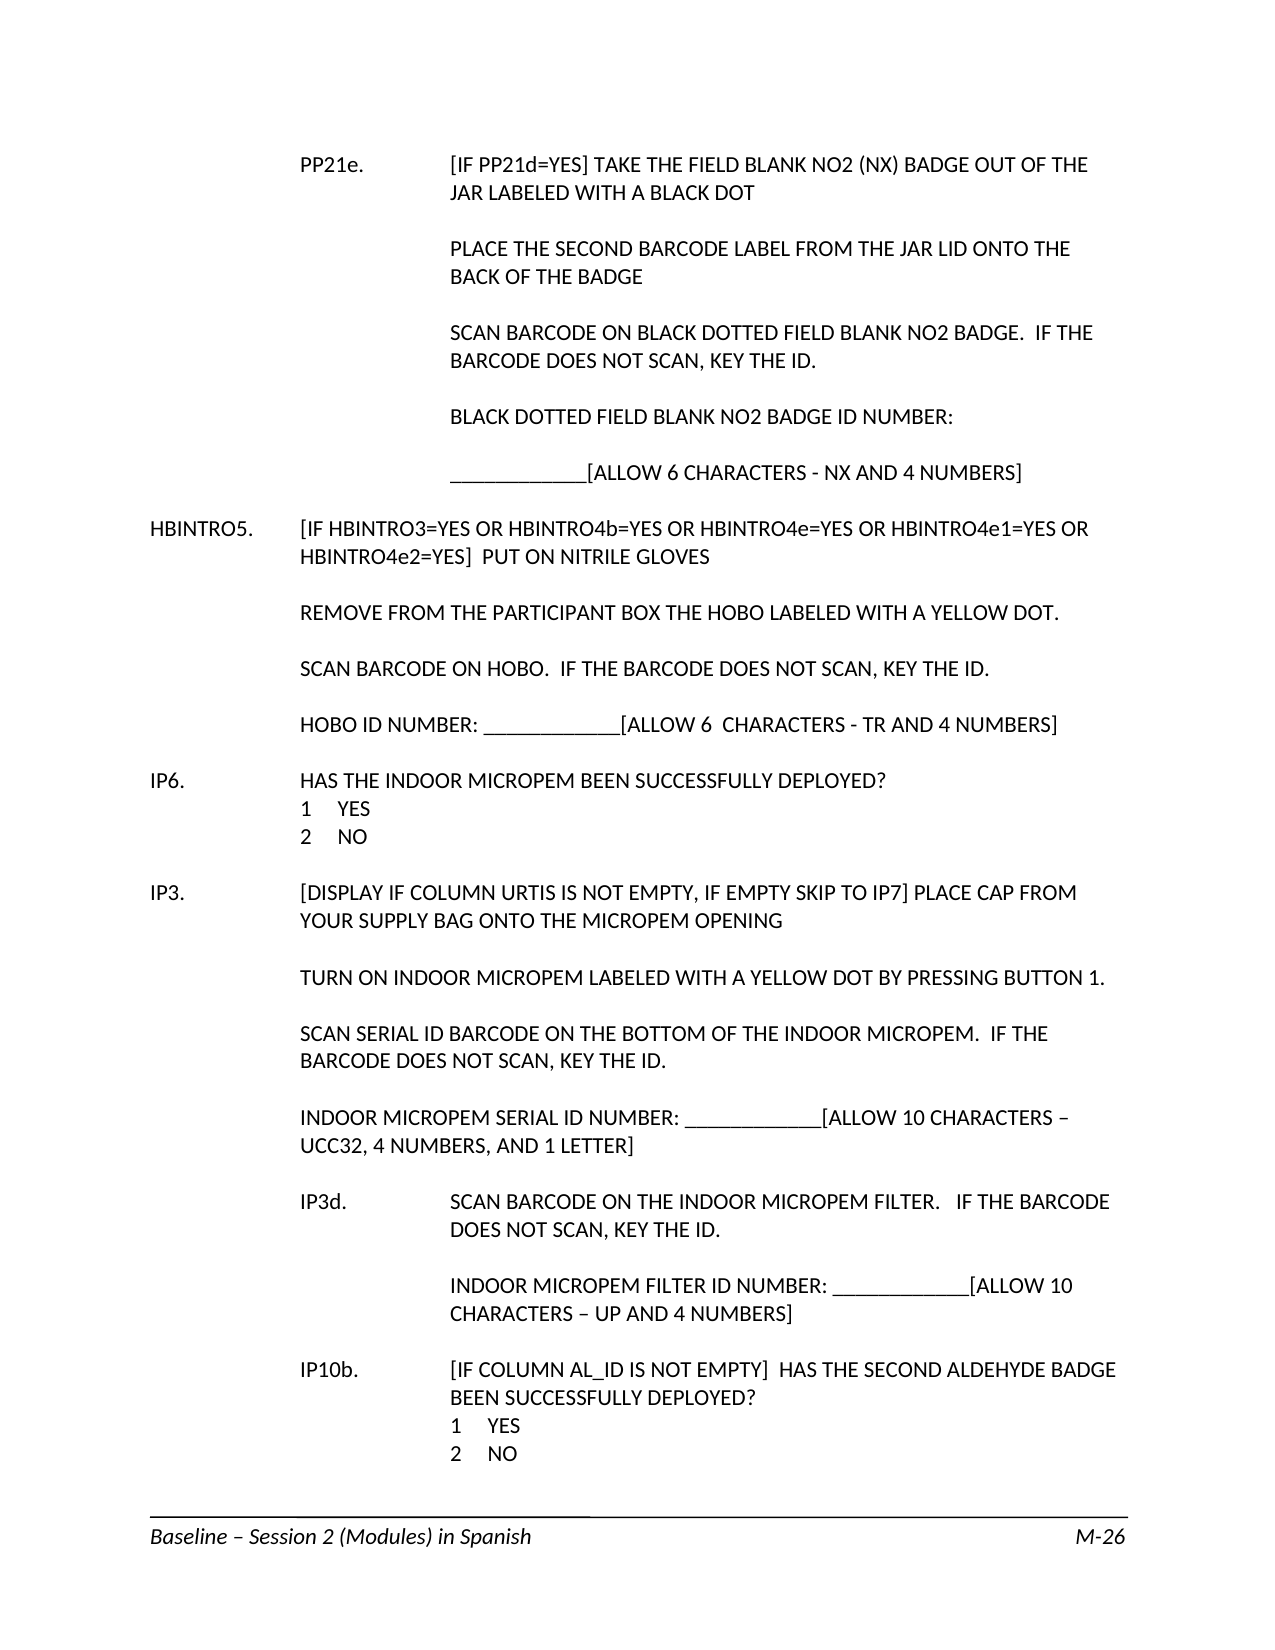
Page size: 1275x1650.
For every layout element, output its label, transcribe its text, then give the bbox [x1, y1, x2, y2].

list 1 YES [450, 1411, 1125, 1439]
text HOBO ID NUMBER: ____________[ALLOW 6 CHARACTERS - TR AND 4 NUMBERS] [150, 710, 1125, 738]
list 1 YES [300, 794, 1125, 822]
text PP21e. [IF PP21d=YES] TAKE THE FIELD BLANK NO2 (NX) BADGE OUT OF THE JAR LABELED WITH A BLACK DOT [300, 150, 1125, 206]
text HBINTRO5. [IF HBINTRO3=YES OR HBINTRO4b=YES OR HBINTRO4e=YES OR HBINTRO4e1=YES OR HBINTRO4e2=YES] PUT ON NITRILE GLOVES [150, 514, 1125, 570]
list 2 NO [300, 822, 1125, 851]
text ____________[ALLOW 6 CHARACTERS - NX AND 4 NUMBERS] [300, 458, 1125, 486]
text IP3. [DISPLAY IF COLUMN URTIS IS NOT EMPTY, IF EMPTY SKIP TO IP7] PLACE CAP FROM YOUR SUPPLY BAG ONTO THE MICROPEM OPENING [150, 878, 1125, 934]
text TURN ON INDOOR MICROPEM LABELED WITH A YELLOW DOT BY PRESSING BUTTON 1. [300, 963, 1125, 991]
text SCAN SERIAL ID BARCODE ON THE BOTTOM OF THE INDOOR MICROPEM. IF THE BARCODE DOES NOT SCAN, KEY THE ID. [300, 1019, 1125, 1075]
text INDOOR MICROPEM FILTER ID NUMBER: ____________[ALLOW 10 CHARACTERS – UP AND 4 NUMBERS] [300, 1271, 1125, 1327]
text REMOVE FROM THE PARTICIPANT BOX THE HOBO LABELED WITH A YELLOW DOT. [300, 598, 1125, 626]
list 2 NO [450, 1439, 1125, 1467]
text BLACK DOTTED FIELD BLANK NO2 BADGE ID NUMBER: [300, 402, 1125, 430]
text IP6. HAS THE INDOOR MICROPEM BEEN SUCCESSFULLY DEPLOYED? [150, 766, 1125, 794]
text SCAN BARCODE ON HOBO. IF THE BARCODE DOES NOT SCAN, KEY THE ID. [300, 654, 1125, 682]
text PLACE THE SECOND BARCODE LABEL FROM THE JAR LID ONTO THE BACK OF THE BADGE [300, 234, 1125, 290]
text IP10b. [IF COLUMN AL_ID IS NOT EMPTY] HAS THE SECOND ALDEHYDE BADGE BEEN SUCCESSFULLY DEPLOYED? [300, 1355, 1125, 1411]
text INDOOR MICROPEM SERIAL ID NUMBER: ____________[ALLOW 10 CHARACTERS – UCC32, 4 NUMBERS, AND 1 LETTER] [150, 1103, 1125, 1159]
text IP3d. SCAN BARCODE ON THE INDOOR MICROPEM FILTER. IF THE BARCODE DOES NOT SCAN, KEY THE ID. [300, 1187, 1125, 1243]
text SCAN BARCODE ON BLACK DOTTED FIELD BLANK NO2 BADGE. IF THE BARCODE DOES NOT SCAN, KEY THE ID. [450, 318, 1125, 374]
